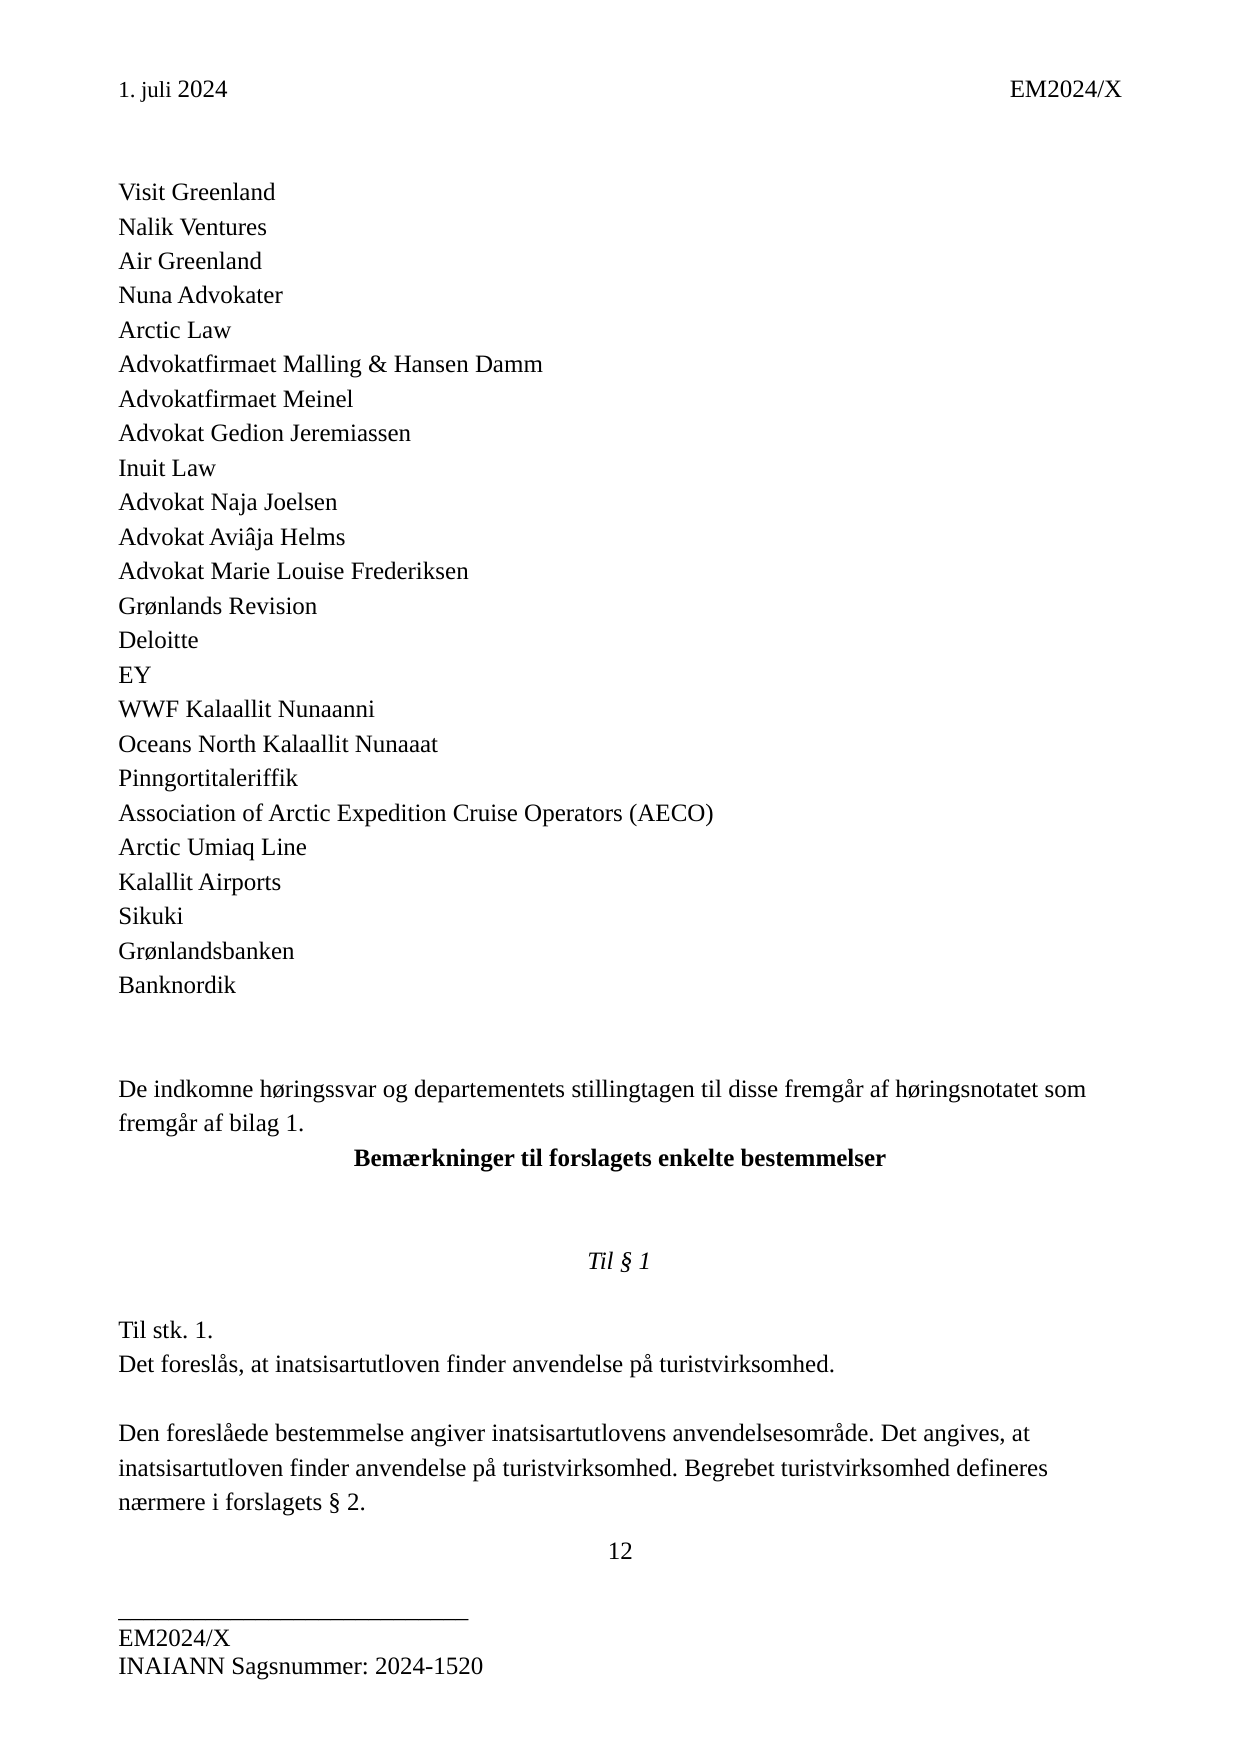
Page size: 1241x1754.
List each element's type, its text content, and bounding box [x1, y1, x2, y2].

text Til stk. 1. [118, 1315, 1122, 1344]
text Grønlandsbanken [118, 936, 1122, 964]
text Visit Greenland [118, 177, 1122, 206]
text Banknordik [118, 970, 1122, 999]
text Kalallit Airports [118, 867, 1122, 896]
text Advokat Naja Joelsen [118, 487, 1122, 516]
text Oceans North Kalaallit Nunaaat [118, 729, 1122, 758]
text De indkomne høringssvar og departementets stillingtagen til disse fremgår af høringsnotatet som fremgår af bilag 1. [118, 1074, 1122, 1137]
text Bemærkninger til forslagets enkelte bestemmelser [118, 1143, 1122, 1171]
text Advokatfirmaet Meinel [118, 384, 1122, 413]
text Association of Arctic Expedition Cruise Operators (AECO) [118, 798, 1122, 827]
text WWF Kalaallit Nunaanni [118, 694, 1122, 723]
text Arctic Law [118, 315, 1122, 344]
text Advokat Marie Louise Frederiksen [118, 556, 1122, 585]
text Nalik Ventures [118, 212, 1122, 240]
text Inuit Law [118, 453, 1122, 482]
text Arctic Umiaq Line [118, 832, 1122, 861]
text Advokat Aviâja Helms [118, 522, 1122, 551]
text Den foreslåede bestemmelse angiver inatsisartutlovens anvendelsesområde. Det angives, at inatsisartutloven finder anvendelse på turistvirksomhed. Begrebet turistvirksomhed defineres nærmere i forslagets § 2. [118, 1418, 1122, 1516]
text Advokat Gedion Jeremiassen [118, 418, 1122, 447]
text Nuna Advokater [118, 281, 1122, 309]
text Grønlands Revision [118, 591, 1122, 620]
text EY [118, 660, 1122, 689]
text Til § 1 [118, 1246, 1122, 1275]
text Sikuki [118, 901, 1122, 930]
text Deloitte [118, 625, 1122, 654]
text Air Greenland [118, 246, 1122, 275]
text Advokatfirmaet Malling & Hansen Damm [118, 349, 1122, 378]
text Det foreslås, at inatsisartutloven finder anvendelse på turistvirksomhed. [118, 1349, 1122, 1378]
text Pinngortitaleriffik [118, 763, 1122, 792]
